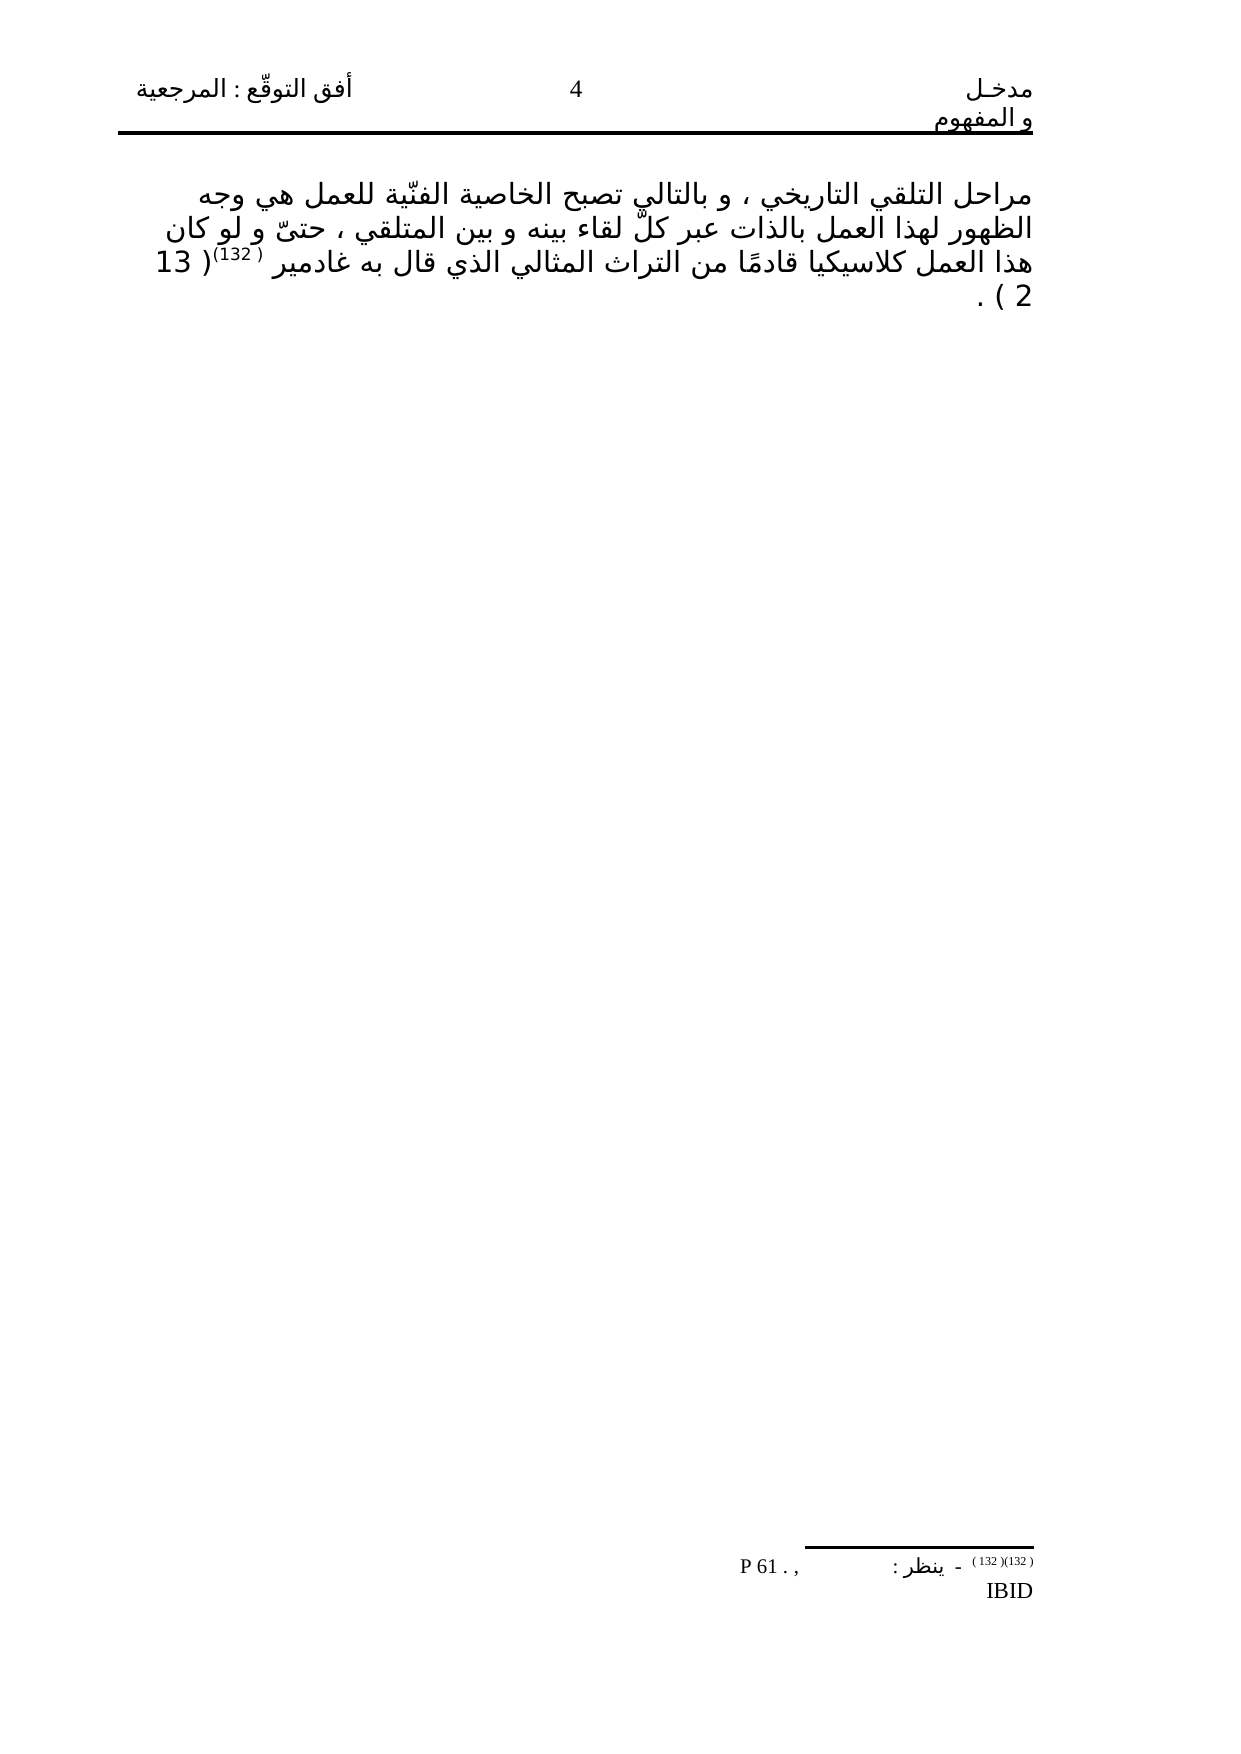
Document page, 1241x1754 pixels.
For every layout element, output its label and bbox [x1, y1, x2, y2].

text [118, 177, 1033, 313]
